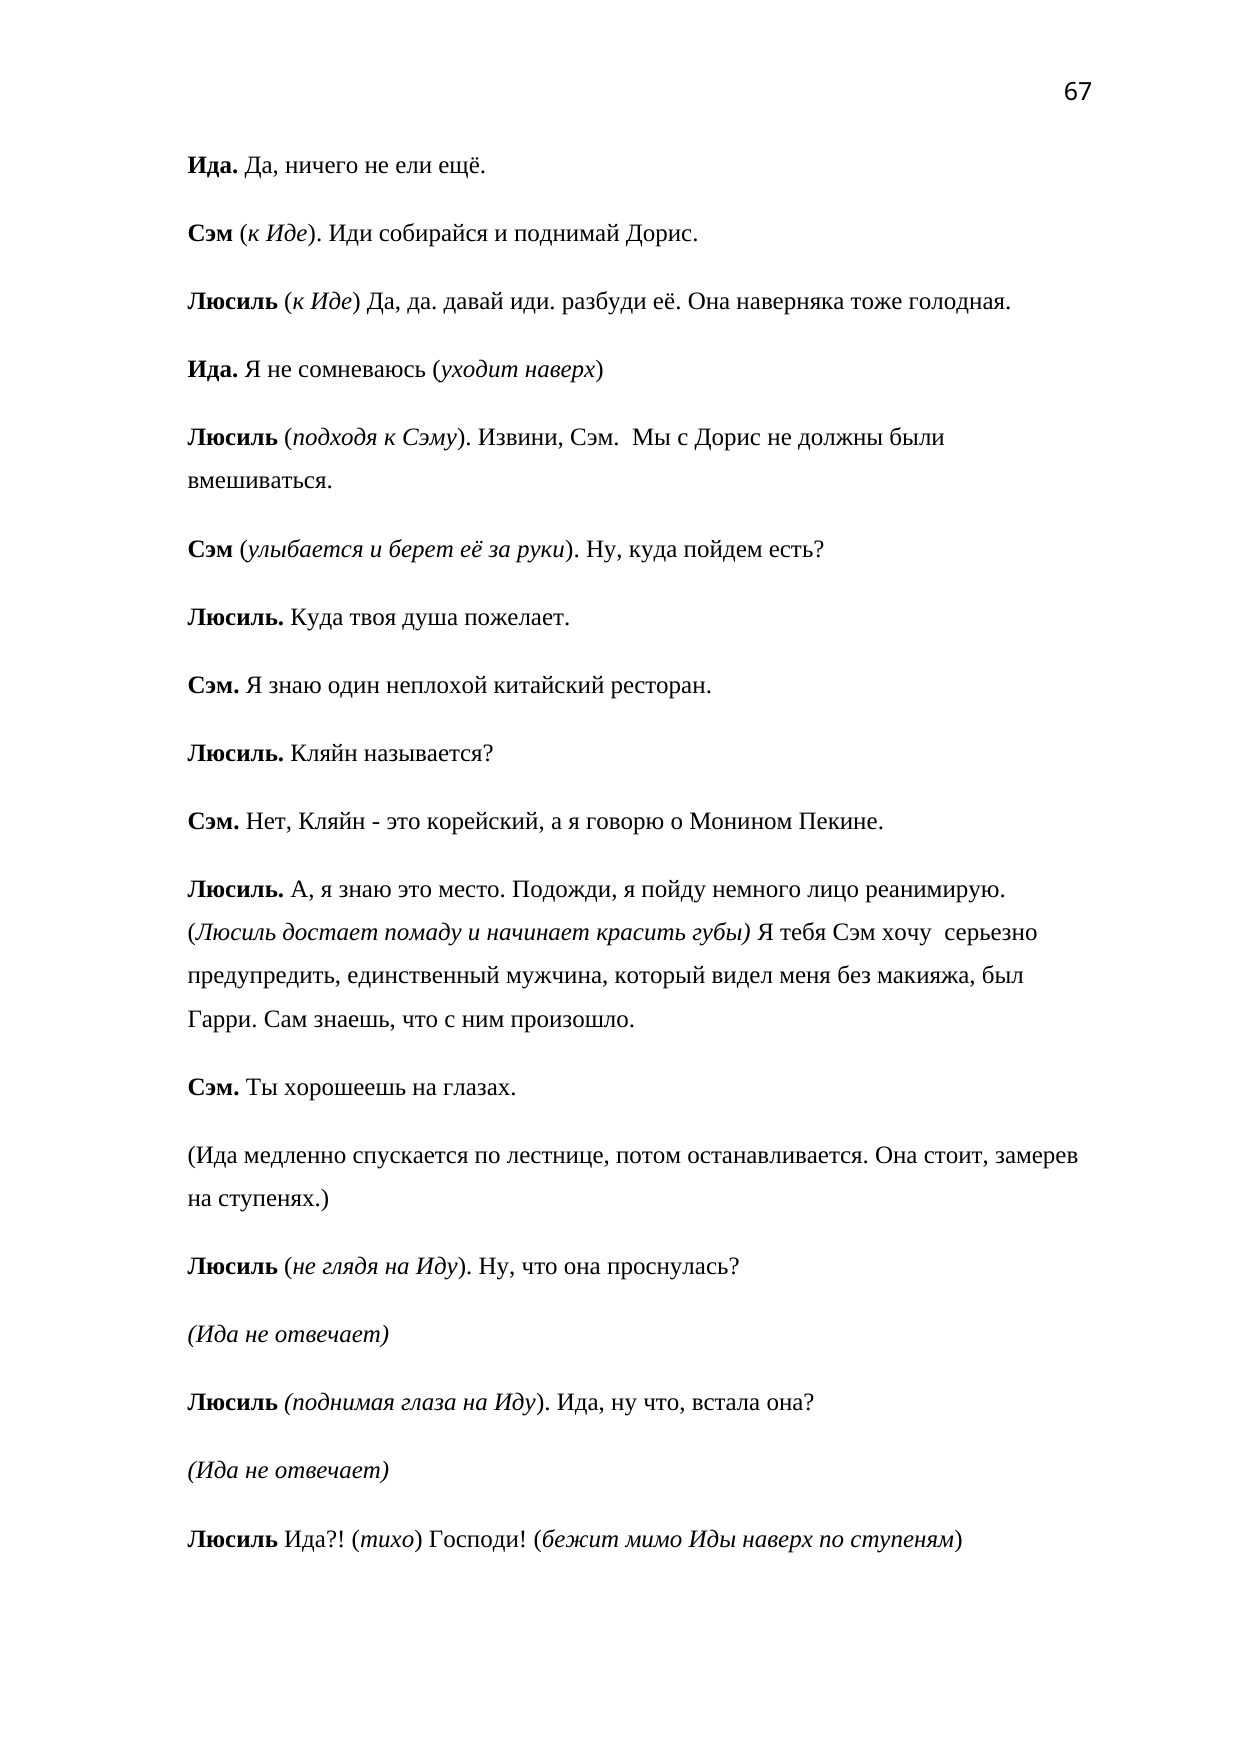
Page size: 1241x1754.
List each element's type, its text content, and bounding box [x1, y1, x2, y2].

text Сэм. Я знаю один неплохой китайский ресторан. [187, 670, 1092, 699]
text Сэм. Ты хорошеешь на глазах. [187, 1072, 1092, 1101]
text Люсиль (подходя к Сэму). Извини, Сэм. Мы с Дорис не должны были вмешиваться. [187, 422, 1092, 494]
text Ида. Я не сомневаюсь (уходит наверх) [187, 354, 1092, 383]
text Сэм. Нет, Кляйн - это корейский, а я говорю о Монином Пекине. [187, 806, 1092, 835]
text Люсиль. Кляйн называется? [187, 738, 1092, 767]
text Люсиль (не глядя на Иду). Ну, что она проснулась? [187, 1251, 1092, 1280]
text (Ида медленно спускается по лестнице, потом останавливается. Она стоит, замерев на ступенях.) [187, 1140, 1092, 1212]
text Люсиль. Куда твоя душа пожелает. [187, 602, 1092, 631]
text Сэм (к Иде). Иди собирайся и поднимай Дорис. [187, 218, 1092, 247]
text Люсиль. А, я знаю это место. Подожди, я пойду немного лицо реанимирую. (Люсиль достает помаду и начинает красить губы) Я тебя Сэм хочу серьезно предупредить, единственный мужчина, который видел меня без макияжа, был Гарри. Сам знаешь, что с ним произошло. [187, 874, 1092, 1032]
text (Ида не отвечает) [187, 1319, 1092, 1348]
text Люсиль (поднимая глаза на Иду). Ида, ну что, встала она? [187, 1387, 1092, 1416]
text Люсиль (к Иде) Да, да. давай иди. разбуди её. Она наверняка тоже голодная. [187, 286, 1092, 315]
text (Ида не отвечает) [187, 1456, 1092, 1484]
text Люсиль Ида?! (тихо) Господи! (бежит мимо Иды наверх по ступеням) [187, 1524, 1092, 1552]
text Сэм (улыбается и берет её за руки). Ну, куда пойдем есть? [187, 534, 1092, 562]
text Ида. Да, ничего не ели ещё. [187, 150, 1092, 179]
